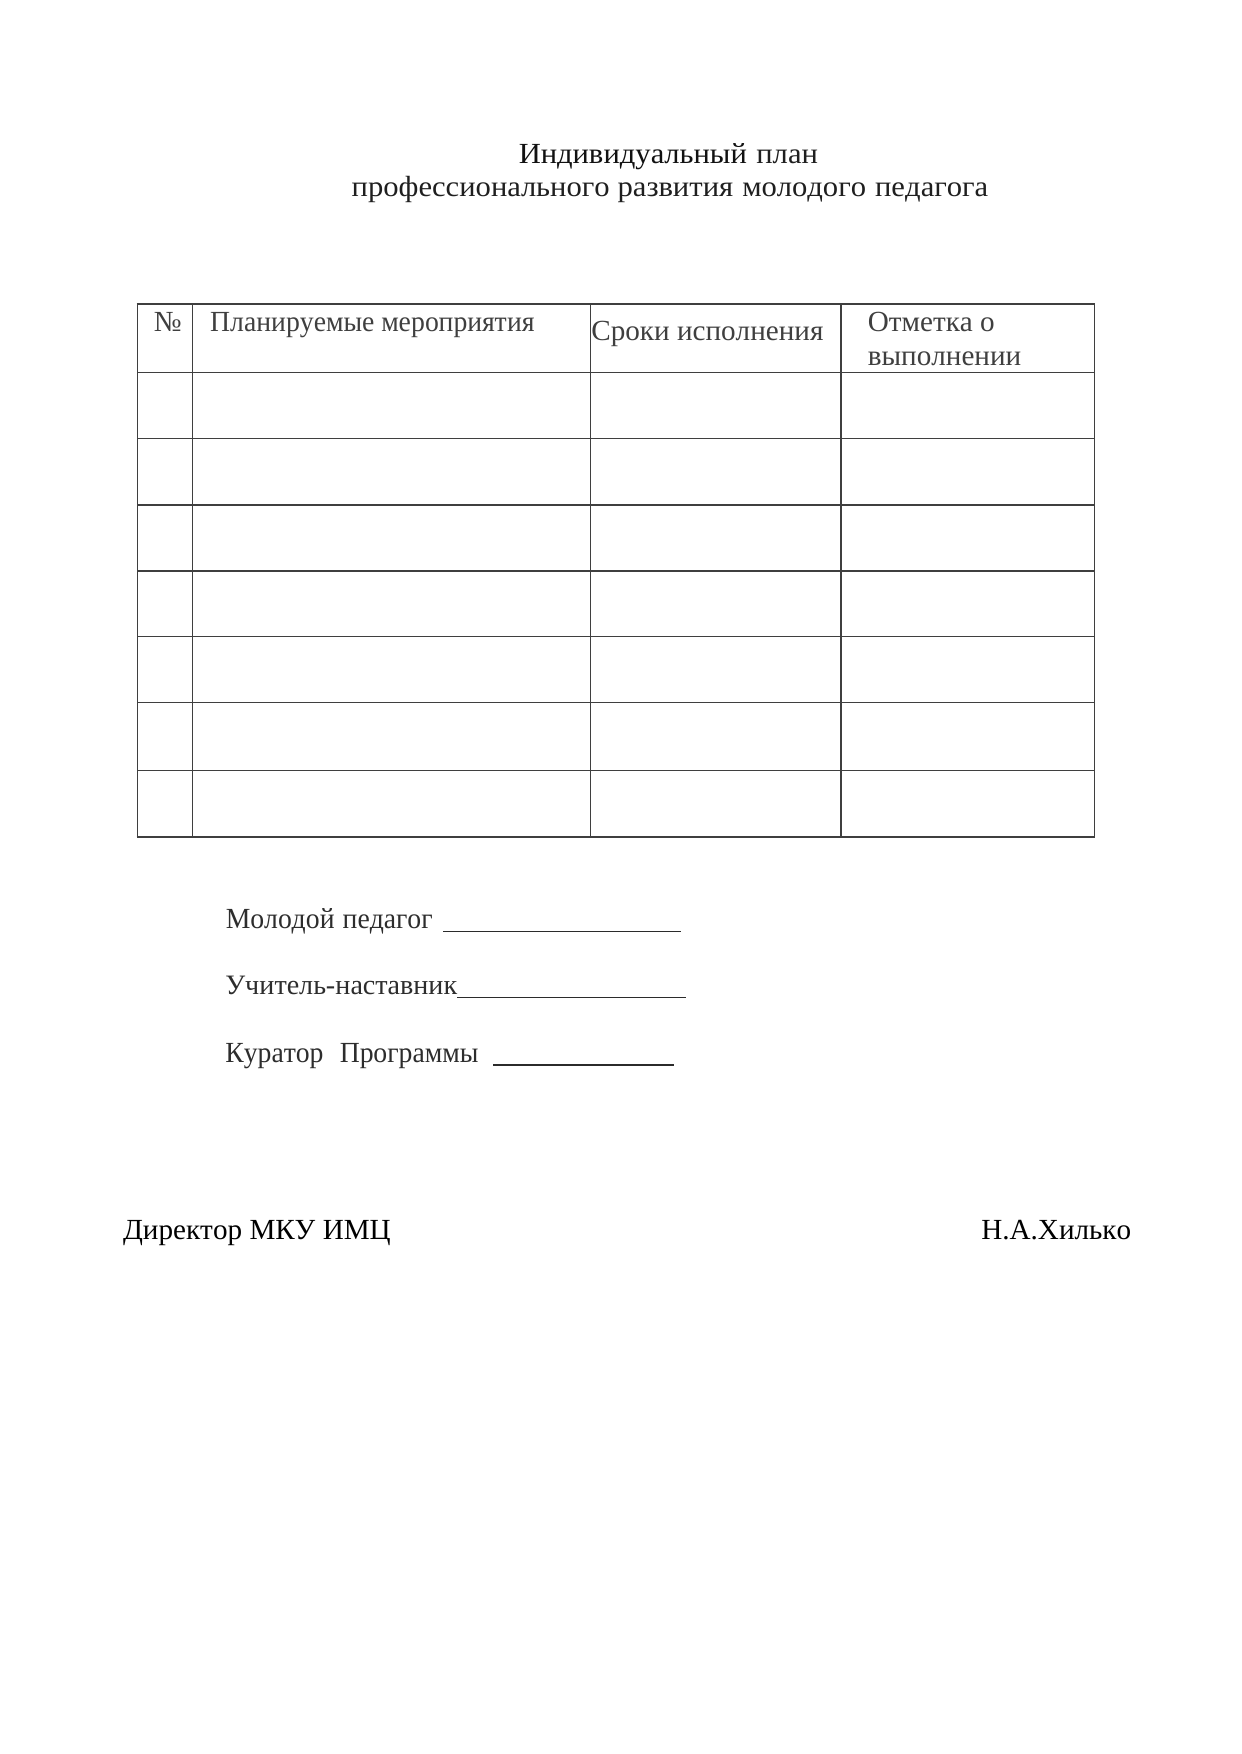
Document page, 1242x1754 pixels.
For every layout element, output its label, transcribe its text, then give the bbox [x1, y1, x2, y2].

table_cell [138, 506, 192, 570]
table_header Планируемые мероприятия [193, 305, 590, 372]
table_cell [842, 703, 1094, 770]
table_cell [591, 703, 840, 770]
table_cell [138, 771, 192, 836]
table_cell [138, 703, 192, 770]
table_cell [138, 439, 192, 504]
table_cell [138, 572, 192, 636]
table_cell [842, 439, 1094, 504]
table_cell [193, 572, 590, 636]
table_header № [138, 305, 192, 372]
table_cell [842, 572, 1094, 636]
table_cell [591, 771, 840, 836]
table_cell [193, 703, 590, 770]
table_cell [193, 439, 590, 504]
table_cell [591, 572, 840, 636]
table_cell [842, 771, 1094, 836]
table_cell [591, 506, 840, 570]
text Директор МКУ ИМЦ Н.А.Хилько [123, 1212, 1150, 1246]
table_header Отметка о выполнении [842, 305, 1094, 372]
table_cell [193, 771, 590, 836]
table_cell [842, 506, 1094, 570]
table_cell [138, 373, 192, 438]
table_cell [193, 637, 590, 702]
table_cell [138, 637, 192, 702]
table_header Сроки исполнения [591, 305, 840, 372]
table_cell [193, 506, 590, 570]
table_cell [591, 439, 840, 504]
table_cell [193, 373, 590, 438]
text Молодой педагог Учитель-наставник Куратор Программы [225, 902, 686, 1069]
table_cell [591, 637, 840, 702]
table_cell [591, 373, 840, 438]
text Индивидуальный план профессионального развития молодого педагога [351, 137, 1071, 202]
table_cell [842, 637, 1094, 702]
table_cell [842, 373, 1094, 438]
